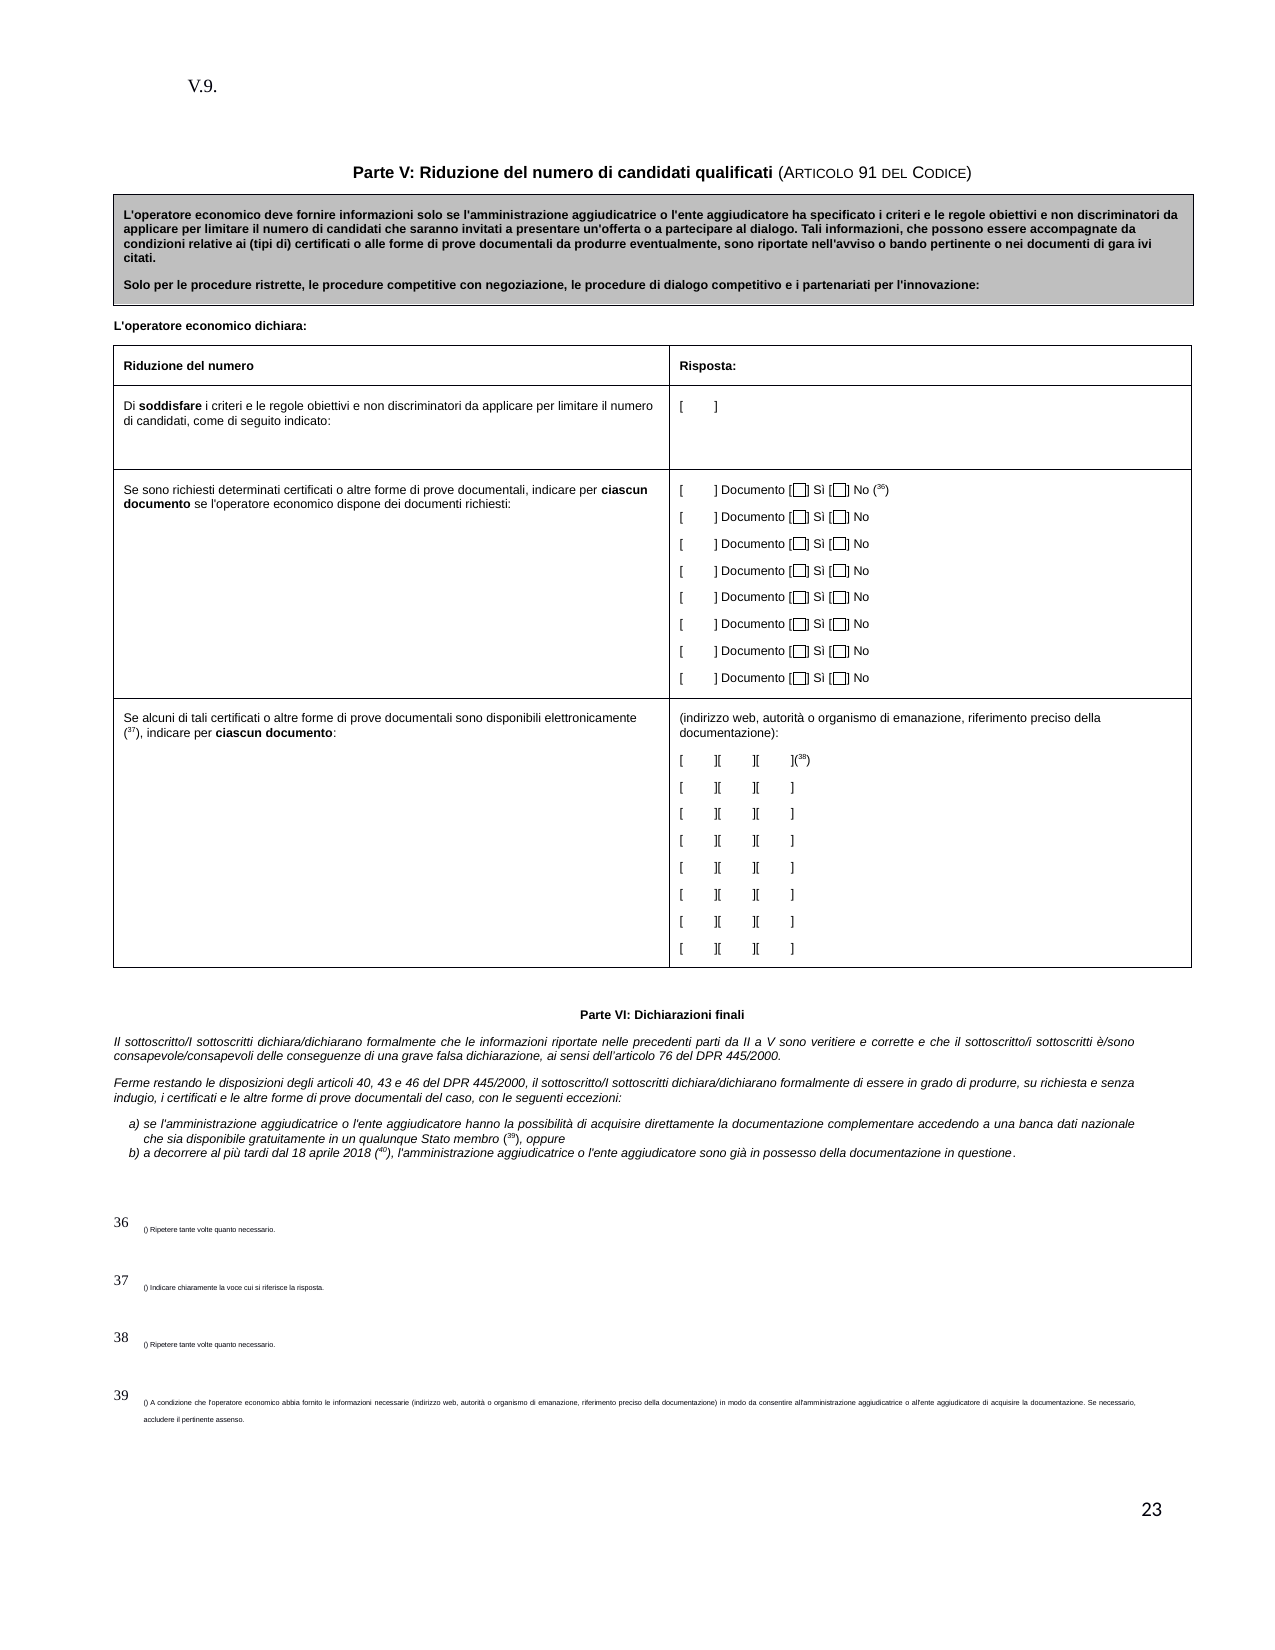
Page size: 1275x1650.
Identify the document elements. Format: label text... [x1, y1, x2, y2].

table_cell [ ] [670, 386, 1191, 469]
table_cell [ ] Documento [] Sì [] No () [ ] Documento [] Sì [] No [ ] Documento [] Sì [] No [ ] Documento [] Sì [] No [ ] Documento [] Sì [] No [ ] Documento [] Sì [] No [ ] Documento [] Sì [] No [ ] Documento [] Sì [] No [670, 470, 1191, 697]
table_cell (indirizzo web, autorità o organismo di emanazione, riferimento preciso della documentazione): [ ][ ][ ]() [ ][ ][ ] [ ][ ][ ] [ ][ ][ ] [ ][ ][ ] [ ][ ][ ] [ ][ ][ ] [ ][ ][ ] [670, 699, 1191, 967]
table_header Risposta: [670, 346, 1191, 385]
table_cell Di soddisfare i criteri e le regole obiettivi e non discriminatori da applicare per limitare il numero di candidati, come di seguito indicato: [114, 386, 669, 469]
text Il sottoscritto/I sottoscritti dichiara/dichiarano formalmente che le informazioni riportate nelle precedenti parti da II a V sono veritiere e corrette e che il sottoscritto/i sottoscritti è/sono consapevole/consapevoli delle conseguenze di una grave falsa dichiarazione, ai sensi dell’articolo 76 del DPR 445/2000. [114, 1034, 1137, 1063]
text Ferme restando le disposizioni degli articoli 40, 43 e 46 del DPR 445/2000, il sottoscritto/I sottoscritti dichiara/dichiarano formalmente di essere in grado di produrre, su richiesta e senza indugio, i certificati e le altre forme di prove documentali del caso, con le seguenti eccezioni: [114, 1076, 1137, 1104]
title Parte VI: Dichiarazioni finali [187, 1008, 1137, 1022]
text L'operatore economico dichiara: [114, 318, 1137, 332]
list se l'amministrazione aggiudicatrice o l'ente aggiudicatore hanno la possibilità di acquisire direttamente la documentazione complementare accedendo a una banca dati nazionale che sia disponibile gratuitamente in un qualunque Stato membro (), oppure [128, 1117, 1137, 1146]
table_cell Se alcuni di tali certificati o altre forme di prove documentali sono disponibili elettronicamente (), indicare per ciascun documento: [114, 699, 669, 967]
table_header L'operatore economico deve fornire informazioni solo se l'amministrazione aggiudicatrice o l'ente aggiudicatore ha specificato i criteri e le regole obiettivi e non discriminatori da applicare per limitare il numero di candidati che saranno invitati a presentare un'offerta o a partecipare al dialogo. Tali informazioni, che possono essere accompagnate da condizioni relative ai (tipi di) certificati o alle forme di prove documentali da produrre eventualmente, sono riportate nell'avviso o bando pertinente o nei documenti di gara ivi citati. Solo per le procedure ristrette, le procedure competitive con negoziazione, le procedure di dialogo competitivo e i partenariati per l'innovazione: [114, 195, 1193, 304]
list a decorrere al più tardi dal 18 aprile 2018 (), l'amministrazione aggiudicatrice o l'ente aggiudicatore sono già in possesso della documentazione in questione. [128, 1146, 1137, 1160]
table_cell Se sono richiesti determinati certificati o altre forme di prove documentali, indicare per ciascun documento se l'operatore economico dispone dei documenti richiesti: [114, 470, 669, 697]
text Parte V: Riduzione del numero di candidati qualificati (Articolo 91 del Codice) [187, 162, 1137, 182]
table_header Riduzione del numero [114, 346, 669, 385]
